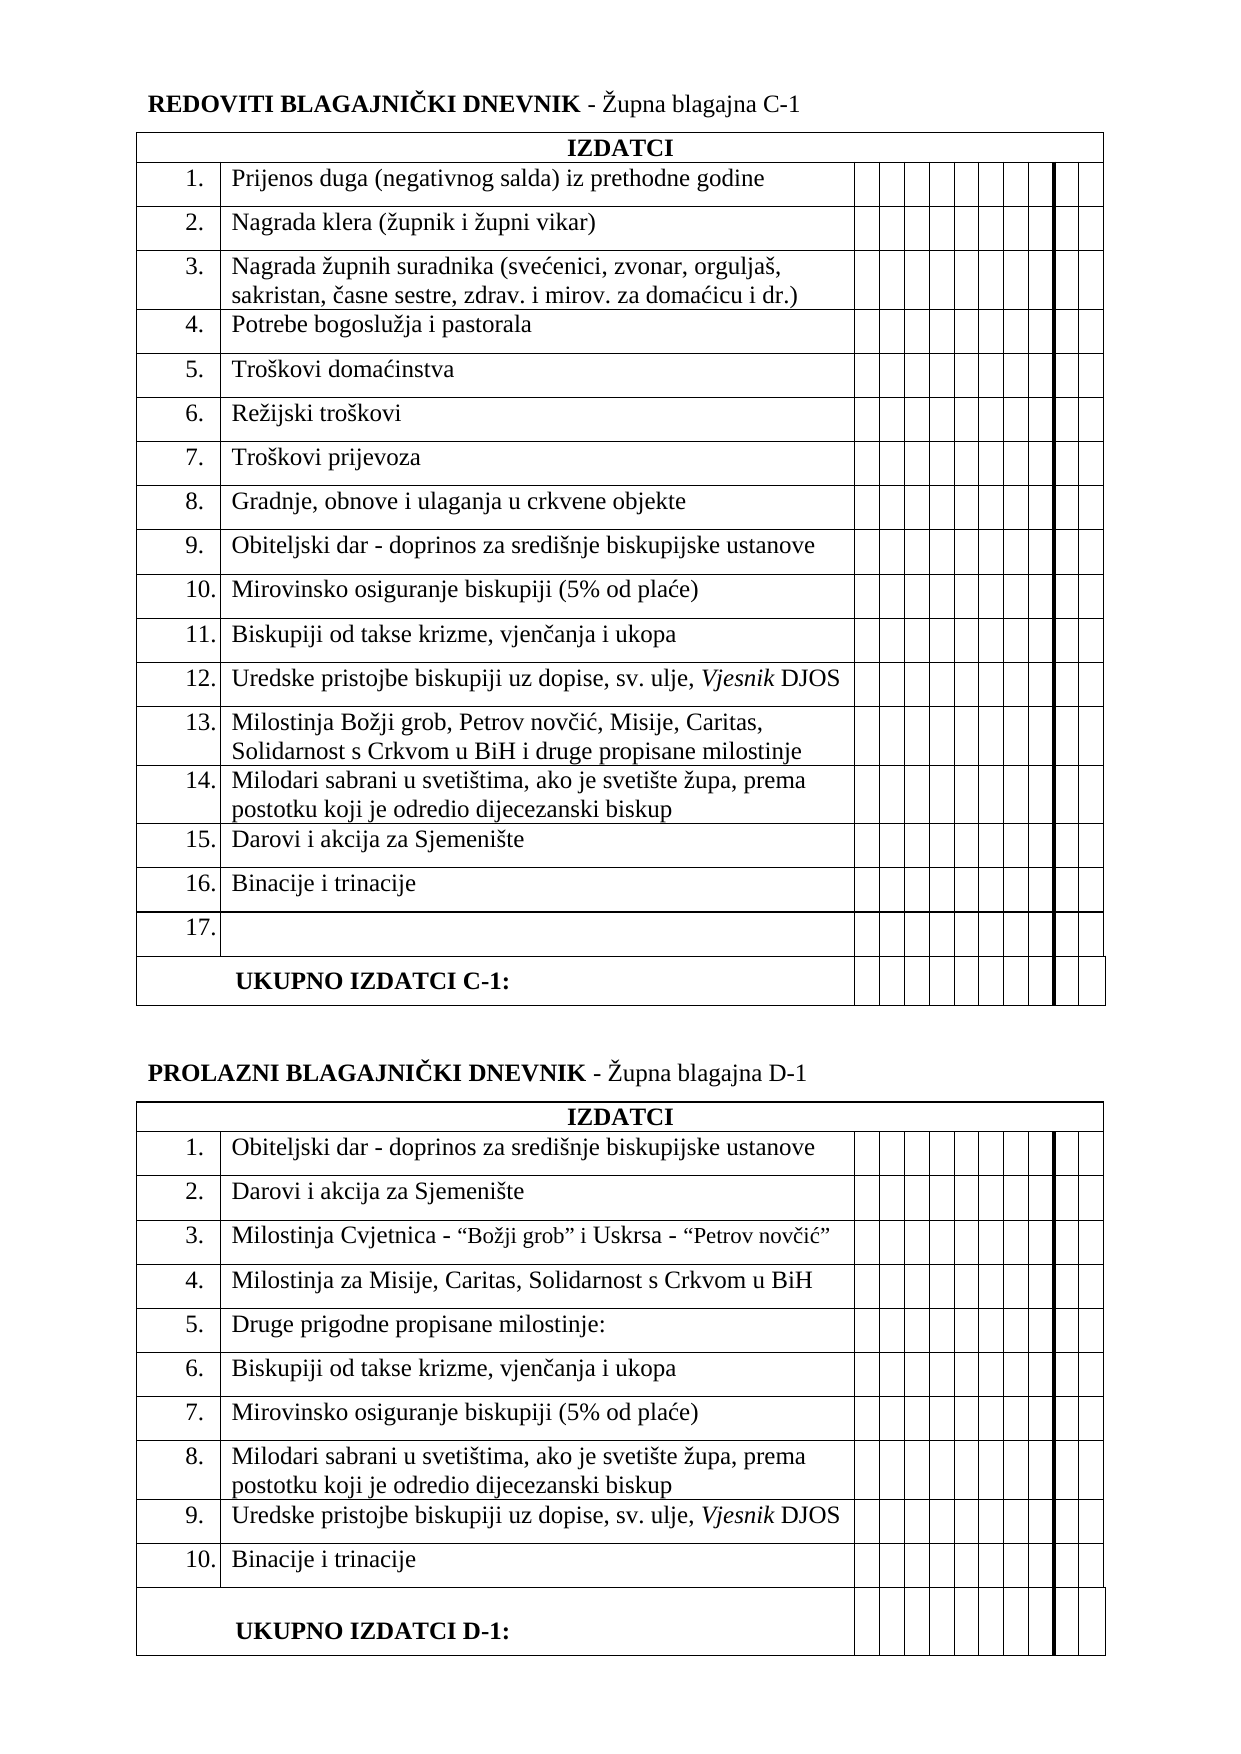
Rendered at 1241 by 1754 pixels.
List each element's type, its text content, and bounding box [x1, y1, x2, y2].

table_cell [930, 1132, 954, 1175]
table_cell [905, 163, 929, 206]
table_cell [880, 398, 904, 441]
table_cell [855, 486, 879, 529]
table_cell [930, 1221, 954, 1264]
table_cell [137, 207, 220, 250]
table_cell [905, 486, 929, 529]
table_cell [137, 619, 220, 662]
table_cell [905, 1544, 929, 1587]
table_cell [905, 575, 929, 618]
table_cell [1056, 1500, 1078, 1543]
table_cell [1004, 663, 1028, 706]
table_cell [855, 251, 879, 308]
table_cell [880, 1397, 904, 1440]
table_cell Milostinja Božji grob, Petrov novčić, Misije, Caritas, Solidarnost s Crkvom u BiH i druge propisane milostinje [221, 707, 854, 764]
table_cell [1056, 957, 1078, 1004]
table_cell [855, 398, 879, 441]
table_cell [930, 530, 954, 573]
table_cell Biskupiji od takse krizme, vjenčanja i ukopa [221, 1353, 854, 1396]
table_cell [955, 1265, 978, 1308]
table_cell [979, 310, 1003, 353]
table_cell [1029, 1265, 1052, 1308]
table_cell [1079, 1397, 1103, 1440]
table_cell [1029, 310, 1052, 353]
table_cell [905, 398, 929, 441]
table_cell Druge prigodne propisane milostinje: [221, 1309, 854, 1352]
table_cell [1079, 1132, 1103, 1175]
table_cell Uredske pristojbe biskupiji uz dopise, sv. ulje, Vjesnik DJOS [221, 1500, 854, 1543]
table_cell [1029, 1309, 1052, 1352]
table_cell [955, 1441, 978, 1499]
table_cell [1029, 766, 1052, 823]
table_cell [1079, 1588, 1105, 1654]
table_cell [137, 442, 220, 485]
table_cell Binacije i trinacije [221, 868, 854, 911]
table_cell [880, 1544, 904, 1587]
table_cell [855, 1353, 879, 1396]
table_cell [137, 1500, 220, 1543]
table_cell [137, 1353, 220, 1396]
table_cell [1029, 957, 1052, 1004]
table_cell [905, 1221, 929, 1264]
table_cell Binacije i trinacije [221, 1544, 854, 1587]
table_cell [1029, 575, 1052, 618]
table_cell [137, 766, 220, 823]
table_cell [880, 1132, 904, 1175]
table_cell Milostinja Cvjetnica - “Božji grob” i Uskrsa - “Petrov novčić” [221, 1221, 854, 1264]
table_cell [979, 707, 1003, 764]
table_header IZDATCI [137, 133, 1103, 162]
table_cell [905, 957, 929, 1004]
table_cell [1004, 766, 1028, 823]
table_cell [905, 868, 929, 911]
table_cell [1079, 442, 1103, 485]
table_cell [1079, 868, 1103, 911]
table_cell [1029, 1353, 1052, 1396]
table_cell [930, 957, 954, 1004]
table_cell [137, 251, 220, 308]
table_cell [221, 913, 854, 956]
table_cell [979, 663, 1003, 706]
table_cell [955, 824, 978, 867]
table_cell [930, 1397, 954, 1440]
table_cell [1079, 1353, 1103, 1396]
table_cell [930, 824, 954, 867]
table_cell Darovi i akcija za Sjemenište [221, 824, 854, 867]
table_cell [905, 1176, 929, 1219]
table_cell [930, 1265, 954, 1308]
table_cell [137, 486, 220, 529]
table_cell [855, 766, 879, 823]
table_cell [930, 663, 954, 706]
table_cell [930, 1353, 954, 1396]
table_cell [930, 1588, 954, 1654]
table_cell [1029, 1176, 1052, 1219]
table_cell [1079, 663, 1103, 706]
table_cell Troškovi domaćinstva [221, 354, 854, 397]
table_cell [1004, 163, 1028, 206]
table_cell [137, 398, 220, 441]
table_cell Potrebe bogoslužja i pastorala [221, 310, 854, 353]
table_cell [880, 1309, 904, 1352]
table_cell [930, 398, 954, 441]
table_cell Biskupiji od takse krizme, vjenčanja i ukopa [221, 619, 854, 662]
table_cell [1056, 1221, 1078, 1264]
table_cell [1056, 1544, 1078, 1587]
table_cell [930, 1441, 954, 1499]
table_cell [1079, 619, 1103, 662]
table_cell [1029, 663, 1052, 706]
text PROLAZNI BLAGAJNIČKI DNEVNIK - Župna blagajna D-1 [148, 1058, 1092, 1087]
table_cell [930, 1544, 954, 1587]
table_cell [855, 1265, 879, 1308]
table_cell [855, 824, 879, 867]
table_cell [880, 707, 904, 764]
table_cell [955, 957, 978, 1004]
table_cell [1004, 868, 1028, 911]
table_cell [955, 207, 978, 250]
table_cell [137, 868, 220, 911]
table_cell [880, 913, 904, 956]
table_cell [930, 310, 954, 353]
table_cell [955, 1309, 978, 1352]
table_cell [137, 663, 220, 706]
table_cell [880, 1265, 904, 1308]
table_cell [1079, 310, 1103, 353]
table_cell [930, 868, 954, 911]
table_cell [880, 619, 904, 662]
table_cell [880, 1221, 904, 1264]
table_cell [1029, 913, 1052, 956]
table_cell [1029, 824, 1052, 867]
table_cell [855, 663, 879, 706]
table_cell [905, 1588, 929, 1654]
table_cell [955, 1176, 978, 1219]
table_cell [955, 663, 978, 706]
table_cell [855, 207, 879, 250]
table_cell [855, 1500, 879, 1543]
table_cell Darovi i akcija za Sjemenište [221, 1176, 854, 1219]
table_cell [979, 619, 1003, 662]
table_cell [1029, 207, 1052, 250]
table_cell [955, 1353, 978, 1396]
table_cell [905, 1397, 929, 1440]
table_cell [979, 442, 1003, 485]
table_cell [1079, 1221, 1103, 1264]
table_cell [1079, 913, 1103, 956]
table_cell [137, 707, 220, 764]
table_cell [1004, 1544, 1028, 1587]
table_cell [1029, 354, 1052, 397]
table_cell [880, 486, 904, 529]
table_cell [955, 619, 978, 662]
table_cell [1056, 913, 1078, 956]
table_cell [1004, 398, 1028, 441]
table_cell [1056, 207, 1078, 250]
table_cell [1029, 868, 1052, 911]
table_cell [1004, 1441, 1028, 1499]
table_cell [930, 766, 954, 823]
table_cell [930, 1176, 954, 1219]
table_cell [955, 1221, 978, 1264]
table_cell [905, 766, 929, 823]
table_cell [1029, 1221, 1052, 1264]
table_cell [1056, 766, 1078, 823]
table_cell [930, 207, 954, 250]
table_cell [955, 442, 978, 485]
table_cell [930, 1309, 954, 1352]
table_cell [137, 530, 220, 573]
table_cell [979, 1176, 1003, 1219]
table_cell [1056, 310, 1078, 353]
table_cell [1056, 530, 1078, 573]
table_cell [930, 354, 954, 397]
table_cell [979, 575, 1003, 618]
table_cell [979, 913, 1003, 956]
table_cell [1004, 1309, 1028, 1352]
table_cell [137, 1221, 220, 1264]
table_cell [880, 824, 904, 867]
table_cell [930, 575, 954, 618]
table_cell [1056, 1397, 1078, 1440]
table_cell [905, 824, 929, 867]
table_cell [1004, 1176, 1028, 1219]
table_cell [1079, 207, 1103, 250]
table_cell [930, 913, 954, 956]
table_cell [855, 575, 879, 618]
table_cell [1004, 207, 1028, 250]
table_cell [1079, 251, 1103, 308]
table_cell [880, 1500, 904, 1543]
table_cell [880, 575, 904, 618]
table_cell [905, 1309, 929, 1352]
table_cell [930, 251, 954, 308]
table_cell [137, 354, 220, 397]
table_cell [979, 163, 1003, 206]
table_cell [905, 1441, 929, 1499]
table_cell [880, 766, 904, 823]
table_cell [1056, 1176, 1078, 1219]
table_cell [1004, 1500, 1028, 1543]
table_cell [1004, 707, 1028, 764]
table_cell [855, 707, 879, 764]
table_cell [1079, 824, 1103, 867]
table_cell [1029, 1132, 1052, 1175]
table_cell [1056, 163, 1078, 206]
table_cell [1056, 354, 1078, 397]
table_cell [1004, 1588, 1028, 1654]
table_cell [955, 1544, 978, 1587]
table_cell [1029, 530, 1052, 573]
table_cell [1004, 251, 1028, 308]
table_cell [905, 530, 929, 573]
table_cell [855, 310, 879, 353]
table_cell [1079, 575, 1103, 618]
table_cell [1029, 1441, 1052, 1499]
table_cell [955, 913, 978, 956]
table_cell [979, 1500, 1003, 1543]
table_cell [1004, 619, 1028, 662]
table_cell [1004, 1265, 1028, 1308]
table_cell UKUPNO IZDATCI D-1: [137, 1588, 854, 1654]
table_cell [1004, 575, 1028, 618]
table_cell [1004, 1353, 1028, 1396]
table_cell [979, 207, 1003, 250]
table_cell [855, 1309, 879, 1352]
table_cell [955, 310, 978, 353]
table_cell [880, 868, 904, 911]
table_cell [1079, 1500, 1103, 1543]
table_cell UKUPNO IZDATCI C-1: [137, 957, 854, 1004]
table_cell [880, 442, 904, 485]
table_cell [979, 1588, 1003, 1654]
table_cell [1079, 530, 1103, 573]
table_cell [855, 1397, 879, 1440]
table_cell [979, 1132, 1003, 1175]
table_cell [930, 163, 954, 206]
table_cell Milodari sabrani u svetištima, ako je svetište župa, prema postotku koji je odredio dijecezanski biskup [221, 1441, 854, 1499]
table_cell [955, 354, 978, 397]
table_cell [855, 868, 879, 911]
table_cell [905, 442, 929, 485]
table_cell [1004, 310, 1028, 353]
table_cell [979, 398, 1003, 441]
table_cell [1056, 486, 1078, 529]
table_cell [1056, 398, 1078, 441]
table_cell [955, 1588, 978, 1654]
table_cell [1079, 1441, 1103, 1499]
table_cell [855, 442, 879, 485]
table_cell [880, 1176, 904, 1219]
table_cell [905, 1132, 929, 1175]
table_cell [1079, 957, 1105, 1004]
table_cell [1079, 1309, 1103, 1352]
table_cell [905, 1353, 929, 1396]
table_cell [955, 575, 978, 618]
table_cell [880, 1353, 904, 1396]
table_cell [1079, 486, 1103, 529]
table_cell [1004, 1397, 1028, 1440]
table_cell [855, 1544, 879, 1587]
table_cell [905, 663, 929, 706]
table_cell [955, 1397, 978, 1440]
table_cell [1079, 1265, 1103, 1308]
table_cell [855, 957, 879, 1004]
table_cell [1004, 1132, 1028, 1175]
table_cell [137, 913, 220, 956]
table_cell [979, 1309, 1003, 1352]
table_cell Troškovi prijevoza [221, 442, 854, 485]
table_cell [930, 707, 954, 764]
table_cell [1029, 442, 1052, 485]
table_cell [855, 163, 879, 206]
table_cell [880, 957, 904, 1004]
table_cell [1004, 1221, 1028, 1264]
table_cell [1056, 1441, 1078, 1499]
table_cell [137, 1441, 220, 1499]
table_cell [1029, 251, 1052, 308]
table_cell [880, 1441, 904, 1499]
table_cell [1029, 163, 1052, 206]
table_cell [1079, 163, 1103, 206]
table_cell [880, 163, 904, 206]
table_cell [979, 1441, 1003, 1499]
table_cell [905, 707, 929, 764]
text REDOVITI BLAGAJNIČKI DNEVNIK - Župna blagajna C-1 [148, 89, 1092, 117]
table_cell [979, 1353, 1003, 1396]
table_cell [1029, 398, 1052, 441]
table_cell [1029, 1588, 1052, 1654]
table_cell [955, 163, 978, 206]
table_cell [955, 486, 978, 529]
table_cell [1029, 707, 1052, 764]
table_cell [1056, 442, 1078, 485]
table_cell Nagrada župnih suradnika (svećenici, zvonar, orguljaš, sakristan, časne sestre, zdrav. i mirov. za domaćicu i dr.) [221, 251, 854, 308]
table_cell Milodari sabrani u svetištima, ako je svetište župa, prema postotku koji je odredio dijecezanski biskup [221, 766, 854, 823]
table_cell [1079, 1176, 1103, 1219]
table_cell [1079, 1544, 1103, 1587]
table_cell [1056, 1588, 1078, 1654]
table_cell [955, 868, 978, 911]
table_cell [905, 251, 929, 308]
table_cell [905, 1500, 929, 1543]
table_cell [955, 707, 978, 764]
table_cell [955, 398, 978, 441]
table_cell [1056, 1132, 1078, 1175]
table_cell [880, 663, 904, 706]
table_cell [979, 957, 1003, 1004]
table_cell [1004, 530, 1028, 573]
table_cell [979, 1265, 1003, 1308]
table_cell [979, 251, 1003, 308]
table_cell [137, 575, 220, 618]
table_cell [955, 1132, 978, 1175]
table_cell [1079, 354, 1103, 397]
table_cell [880, 251, 904, 308]
table_cell [1079, 707, 1103, 764]
table_cell [1079, 766, 1103, 823]
table_cell [1079, 398, 1103, 441]
table_cell Režijski troškovi [221, 398, 854, 441]
table_cell [930, 619, 954, 662]
table_cell [955, 1500, 978, 1543]
table_cell [1056, 1353, 1078, 1396]
table_cell [1004, 957, 1028, 1004]
table_cell Nagrada klera (župnik i župni vikar) [221, 207, 854, 250]
table_cell [137, 310, 220, 353]
table_cell Mirovinsko osiguranje biskupiji (5% od plaće) [221, 1397, 854, 1440]
table_cell [1029, 1544, 1052, 1587]
table_cell [1029, 1500, 1052, 1543]
table_cell [1056, 663, 1078, 706]
table_cell [855, 619, 879, 662]
table_cell [905, 619, 929, 662]
table_cell [1029, 619, 1052, 662]
table_cell [137, 1544, 220, 1587]
table_cell [1056, 251, 1078, 308]
table_cell [1029, 1397, 1052, 1440]
table_cell [930, 1500, 954, 1543]
table_cell [1004, 913, 1028, 956]
table_cell [955, 766, 978, 823]
table_cell [979, 1221, 1003, 1264]
table_cell [905, 913, 929, 956]
table_cell [855, 530, 879, 573]
table_cell [905, 207, 929, 250]
table_cell [1056, 1265, 1078, 1308]
table_cell [137, 163, 220, 206]
table_cell [1056, 1309, 1078, 1352]
table_cell [1004, 824, 1028, 867]
table_cell Gradnje, obnove i ulaganja u crkvene objekte [221, 486, 854, 529]
table_cell [137, 1176, 220, 1219]
table_cell [979, 824, 1003, 867]
table_cell [905, 310, 929, 353]
table_cell [855, 1176, 879, 1219]
table_cell Obiteljski dar - doprinos za središnje biskupijske ustanove [221, 530, 854, 573]
table_header IZDATCI [137, 1103, 1103, 1131]
table_cell [905, 1265, 929, 1308]
table_cell Mirovinsko osiguranje biskupiji (5% od plaće) [221, 575, 854, 618]
table_cell [1029, 486, 1052, 529]
table_cell [979, 486, 1003, 529]
table_cell [855, 1588, 879, 1654]
table_cell [855, 1221, 879, 1264]
table_cell [880, 354, 904, 397]
table_cell [1004, 486, 1028, 529]
table_cell [905, 354, 929, 397]
table_cell [1056, 707, 1078, 764]
table_cell [137, 1309, 220, 1352]
table_cell [1056, 824, 1078, 867]
table_cell Uredske pristojbe biskupiji uz dopise, sv. ulje, Vjesnik DJOS [221, 663, 854, 706]
table_cell Milostinja za Misije, Caritas, Solidarnost s Crkvom u BiH [221, 1265, 854, 1308]
table_cell [979, 766, 1003, 823]
table_cell [137, 1397, 220, 1440]
table_cell [855, 913, 879, 956]
table_cell [979, 1544, 1003, 1587]
table_cell [137, 1132, 220, 1175]
table_cell [855, 1441, 879, 1499]
table_cell [979, 354, 1003, 397]
table_cell [979, 530, 1003, 573]
table_cell [855, 354, 879, 397]
table_cell [1004, 442, 1028, 485]
table_cell Prijenos duga (negativnog salda) iz prethodne godine [221, 163, 854, 206]
table_cell [880, 1588, 904, 1654]
table_cell [955, 530, 978, 573]
table_cell [1056, 619, 1078, 662]
table_cell [880, 207, 904, 250]
table_cell [880, 310, 904, 353]
table_cell [1004, 354, 1028, 397]
table_cell [955, 251, 978, 308]
table_cell Obiteljski dar - doprinos za središnje biskupijske ustanove [221, 1132, 854, 1175]
table_cell [930, 486, 954, 529]
table_cell [855, 1132, 879, 1175]
table_cell [979, 1397, 1003, 1440]
table_cell [137, 824, 220, 867]
table_cell [1056, 868, 1078, 911]
table_cell [880, 530, 904, 573]
table_cell [930, 442, 954, 485]
table_cell [979, 868, 1003, 911]
table_cell [137, 1265, 220, 1308]
table_cell [1056, 575, 1078, 618]
